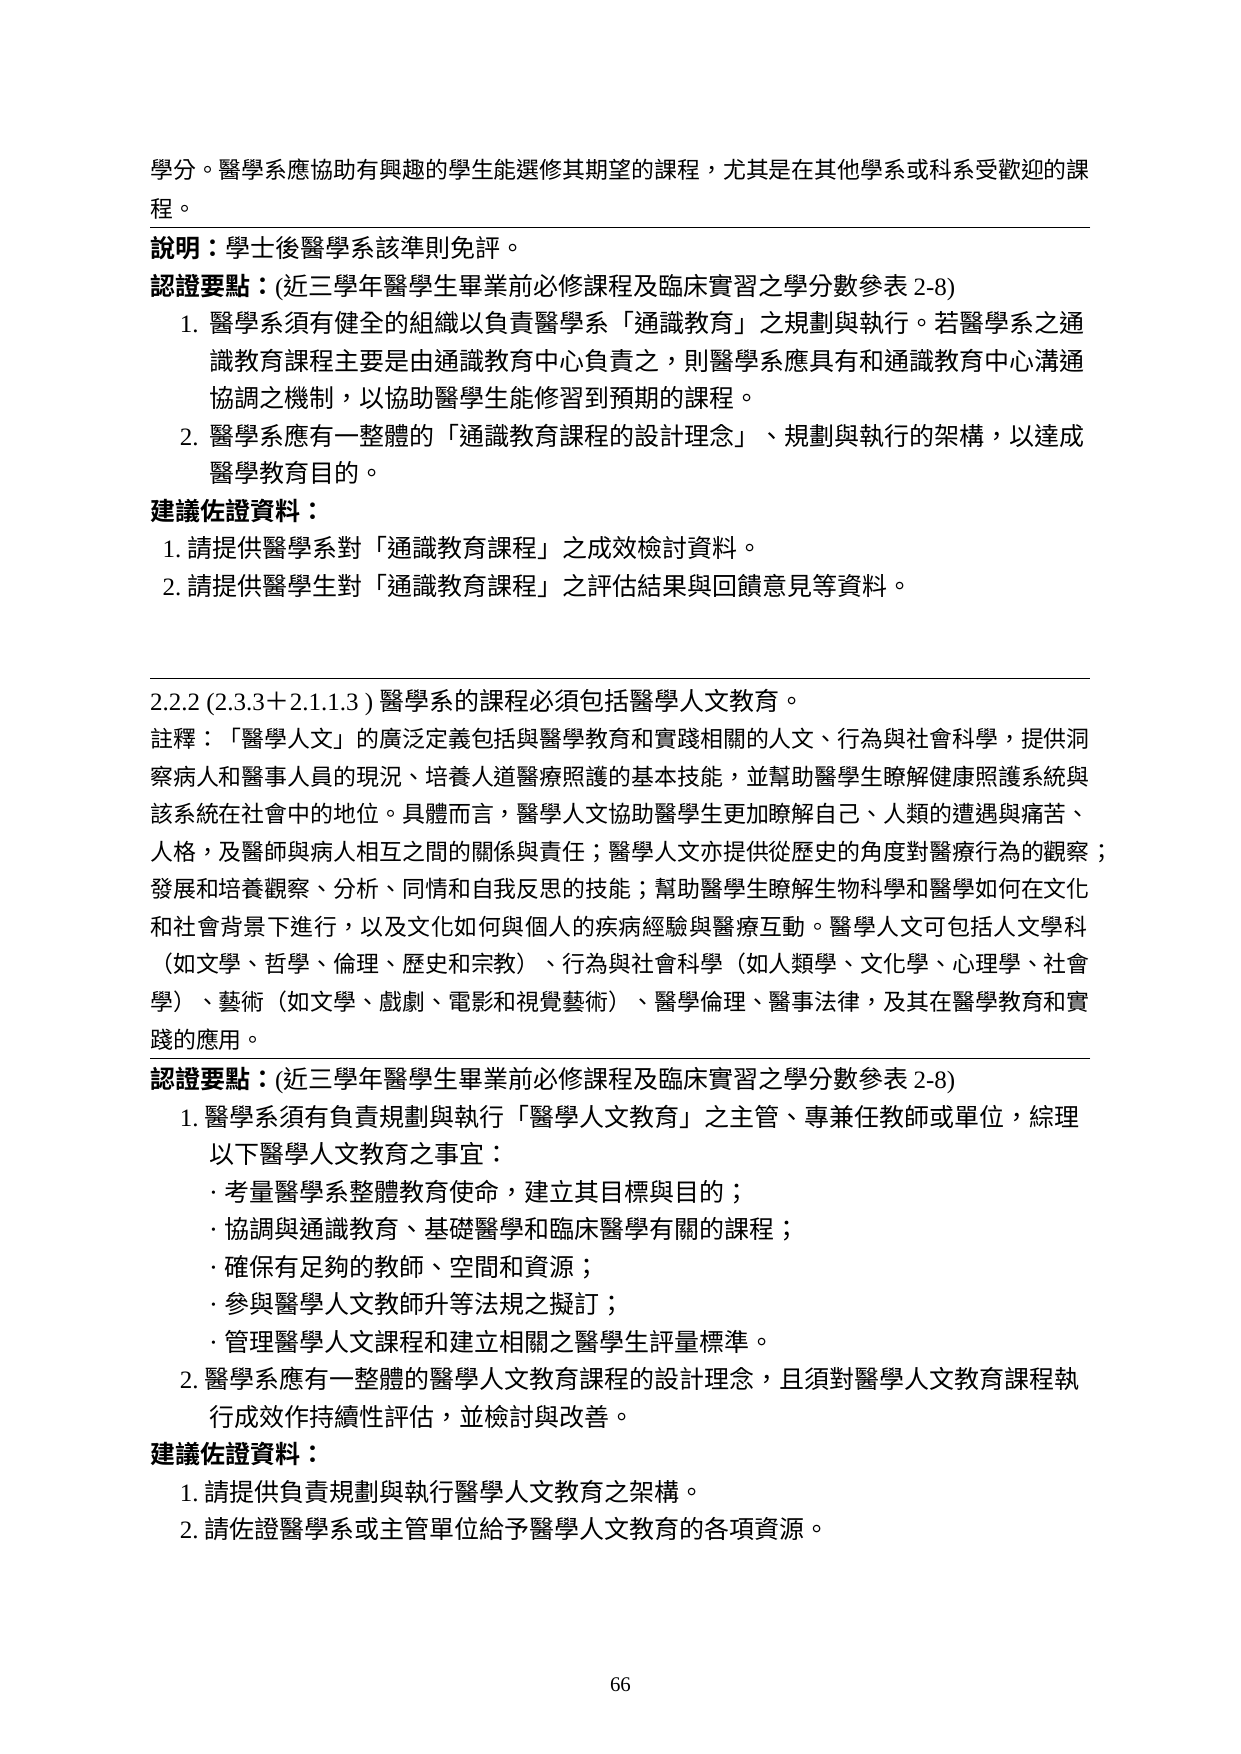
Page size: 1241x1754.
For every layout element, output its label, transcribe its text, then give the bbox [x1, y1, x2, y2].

text 2. 請提供醫學生對「通識教育課程」之評估結果與回饋意見等資料。 [150, 566, 1090, 603]
text 2.2.2 (2.3.3＋2.1.1.3 ) 醫學系的課程必須包括醫學人文教育。 [150, 679, 1090, 719]
text 建議佐證資料： [150, 491, 1090, 528]
list 確保有足夠的教師、空間和資源； [209, 1247, 1090, 1284]
list 醫學系須有健全的組織以負責醫學系「通識教育」之規劃與執行。若醫學系之通識教育課程主要是由通識教育中心負責之，則醫學系應具有和通識教育中心溝通協調之機制，以協助醫學生能修習到預期的課程。 [179, 303, 1090, 416]
list 協調與通識教育、基礎醫學和臨床醫學有關的課程； [209, 1209, 1090, 1247]
text 1. 請提供醫學系對「通識教育課程」之成效檢討資料。 [150, 528, 1090, 566]
text 認證要點：(近三學年醫學生畢業前必修課程及臨床實習之學分數參表2-8) [150, 1059, 1090, 1097]
text 建議佐證資料： [150, 1434, 1090, 1472]
list 醫學系應有一整體的醫學人文教育課程的設計理念，且須對醫學人文教育課程執行成效作持續性評估，並檢討與改善。 [179, 1359, 1090, 1434]
text 認證要點：(近三學年醫學生畢業前必修課程及臨床實習之學分數參表2-8) [150, 266, 1090, 303]
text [150, 150, 1090, 227]
list 請提供負責規劃與執行醫學人文教育之架構。 [179, 1472, 1090, 1509]
list 請佐證醫學系或主管單位給予醫學人文教育的各項資源。 [179, 1509, 1090, 1547]
text 註釋：「醫學人文」的廣泛定義包括與醫學教育和實踐相關的人文、行為與社會科學，提供洞察病人和醫事人員的現況、培養人道醫療照護的基本技能，並幫助醫學生瞭解健康照護系統與該系統在社會中的地位。具體而言，醫學人文協助醫學生更加瞭解自己、人類的遭遇與痛苦、人格，及醫師與病人相互之間的關係與責任；醫學人文亦提供從歷史的角度對醫療行為的觀察；發展和培養觀察、分析、同情和自我反思的技能；幫助醫學生瞭解生物科學和醫學如何在文化和社會背景下進行，以及文化如何與個人的疾病經驗與醫療互動。醫學人文可包括人文學科（如文學、哲學、倫理、歷史和宗教）、行為與社會科學（如人類學、文化學、心理學、社會學）、藝術（如文學、戲劇、電影和視覺藝術）、醫學倫理、醫事法律，及其在醫學教育和實踐的應用。 [150, 719, 1090, 1058]
list 考量醫學系整體教育使命，建立其目標與目的； [209, 1172, 1090, 1209]
list 參與醫學人文教師升等法規之擬訂； [209, 1284, 1090, 1322]
list 醫學系應有一整體的「通識教育課程的設計理念」、規劃與執行的架構，以達成醫學教育目的。 [179, 416, 1090, 491]
text 說明：學士後醫學系該準則免評。 [150, 228, 1090, 266]
list 管理醫學人文課程和建立相關之醫學生評量標準。 [209, 1322, 1090, 1359]
list 醫學系須有負責規劃與執行「醫學人文教育」之主管、專兼任教師或單位，綜理以下醫學人文教育之事宜： [179, 1097, 1090, 1172]
